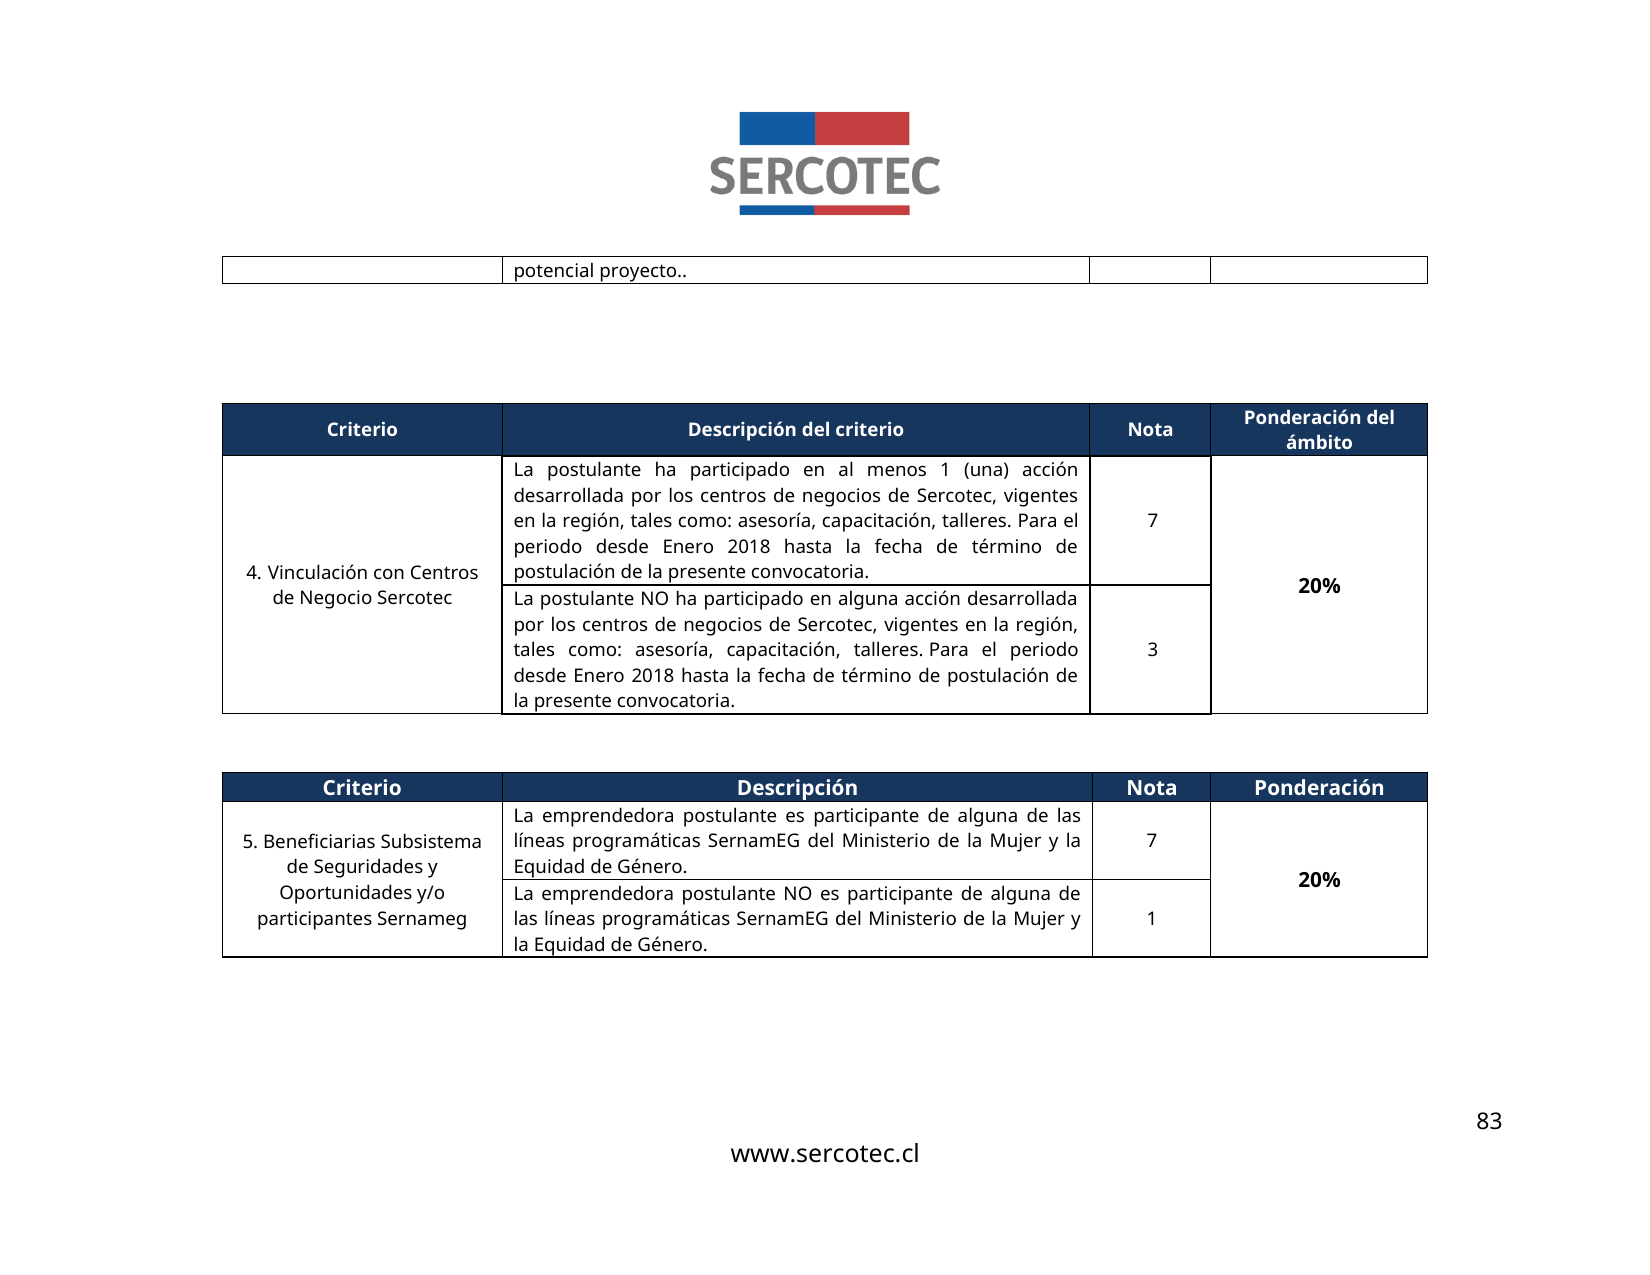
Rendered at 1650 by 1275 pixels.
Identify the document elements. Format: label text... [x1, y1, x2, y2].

table_cell 5. Beneficiarias Subsistema de Seguridades y Oportunidades y/o participantes Sernameg [223, 802, 502, 956]
table_header Nota [1090, 404, 1210, 455]
table_cell 1 [1093, 880, 1210, 956]
table_cell La postulante NO ha participado en alguna acción desarrollada por los centros de negocios de Sercotec, vigentes en la región, tales como: asesoría, capacitación, talleres. Para el periodo desde Enero 2018 hasta la fecha de término de postulación de la presente convocatoria. [503, 586, 1089, 713]
table_cell La postulante ha participado en al menos 1 (una) acción desarrollada por los centros de negocios de Sercotec, vigentes en la región, tales como: asesoría, capacitación, talleres. Para el periodo desde Enero 2018 hasta la fecha de término de postulación de la presente convocatoria. [503, 457, 1089, 584]
table_header Nota [1093, 773, 1210, 801]
table_cell 20% [1212, 456, 1427, 713]
table_cell 20% [1211, 802, 1427, 956]
table_cell 7 [1093, 802, 1210, 879]
table_header Descripción [503, 773, 1092, 801]
table_header Criterio [223, 404, 502, 455]
table_cell La emprendedora postulante NO es participante de alguna de las líneas programáticas SernamEG del Ministerio de la Mujer y la Equidad de Género. [503, 880, 1092, 956]
table_header Ponderación del ámbito [1211, 404, 1427, 455]
table_cell 7 [1091, 457, 1210, 584]
table_cell 3 [1091, 586, 1210, 713]
table_header Descripción del criterio [503, 404, 1089, 455]
picture [700, 105, 951, 225]
table_cell 2 [1090, 257, 1210, 283]
table_header Ponderación [1211, 773, 1427, 801]
table_cell La emprendedora postulante es participante de alguna de las líneas programáticas SernamEG del Ministerio de la Mujer y la Equidad de Género. [503, 802, 1092, 879]
table_cell 4. Vinculación con Centros de Negocio Sercotec [223, 456, 501, 713]
table_header Criterio [223, 773, 502, 801]
